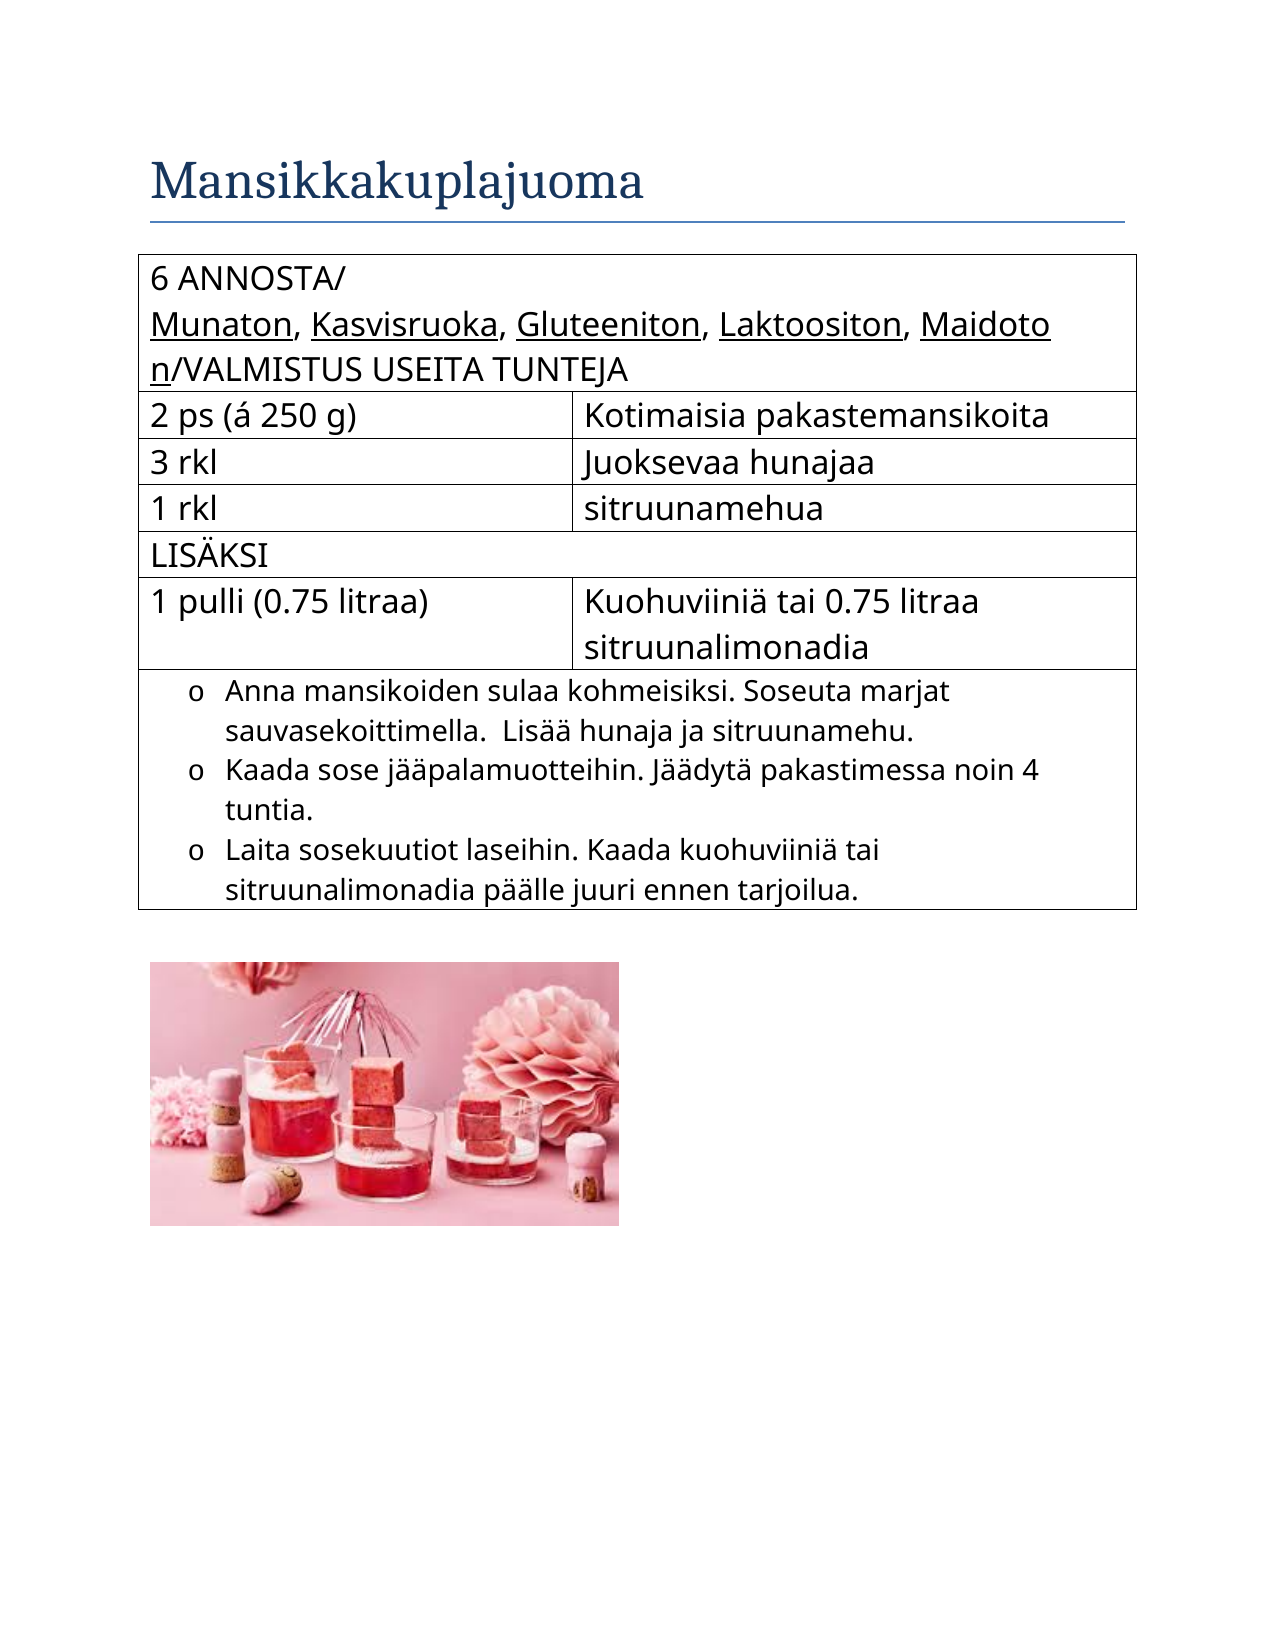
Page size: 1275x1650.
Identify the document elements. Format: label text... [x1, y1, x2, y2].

picture [150, 962, 619, 1226]
table_cell Anna mansikoiden sulaa kohmeisiksi. Soseuta marjat sauvasekoittimella. Lisää hunaja ja sitruunamehu. Kaada sose jääpalamuotteihin. Jäädytä pakastimessa noin 4 tuntia. Laita sosekuutiot laseihin. Kaada kuohuviiniä tai sitruunalimonadia päälle juuri ennen tarjoilua. [139, 670, 1136, 909]
table_cell 2 ps (á 250 g) [139, 392, 572, 438]
table_cell sitruunamehua [573, 485, 1136, 531]
table_header 6 ANNOSTA/ Munaton, Kasvisruoka, Gluteeniton, Laktoositon, Maidoton/VALMISTUS USEITA TUNTEJA [139, 255, 1136, 391]
table_cell LISÄKSI [139, 532, 1136, 577]
title Mansikkakuplajuoma [150, 150, 1125, 221]
table_cell 1 rkl [139, 485, 572, 531]
table_cell Kuohuviiniä tai 0.75 litraa sitruunalimonadia [573, 578, 1136, 669]
table_cell Kotimaisia pakastemansikoita [573, 392, 1136, 438]
table_cell Juoksevaa hunajaa [573, 439, 1136, 484]
table_cell 1 pulli (0.75 litraa) [139, 578, 572, 669]
table_cell 3 rkl [139, 439, 572, 484]
